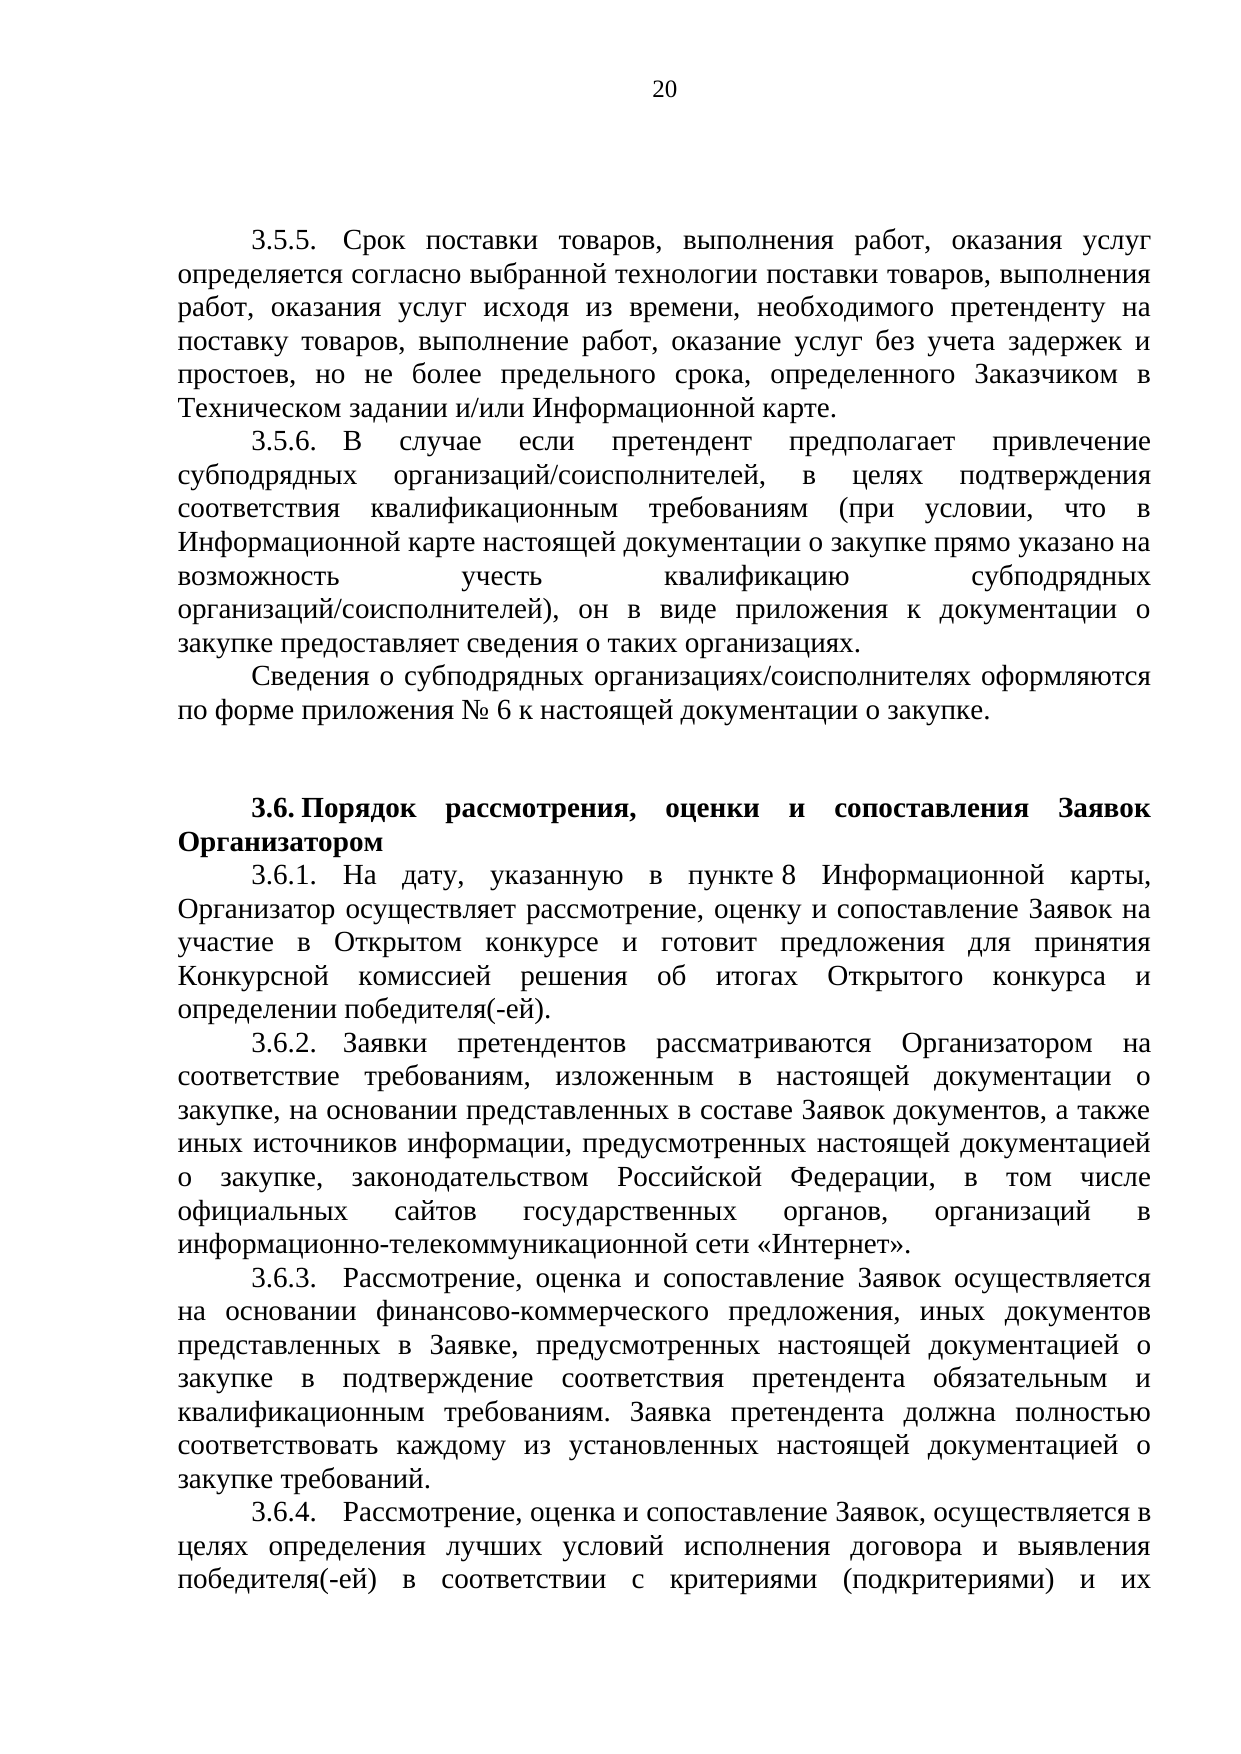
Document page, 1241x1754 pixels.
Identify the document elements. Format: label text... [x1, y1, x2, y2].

list В случае если претендент предполагает привлечение субподрядных организаций/соисполнителей, в целях подтверждения соответствия квалификационным требованиям (при условии, что в Информационной карте настоящей документации о закупке прямо указано на возможность учесть квалификацию субподрядных организаций/соисполнителей), он в виде приложения к документации о закупке предоставляет сведения о таких организациях. [177, 423, 1152, 658]
list На дату, указанную в пункте 8 Информационной карты, Организатор осуществляет рассмотрение, оценку и сопоставление Заявок на участие в Открытом конкурсе и готовит предложения для принятия Конкурсной комиссией решения об итогах Открытого конкурса и определении победителя(-ей). [177, 857, 1152, 1025]
list Порядок рассмотрения, оценки и сопоставления Заявок Организатором [177, 790, 1152, 857]
list Заявки претендентов рассматриваются Организатором на соответствие требованиям, изложенным в настоящей документации о закупке, на основании представленных в составе Заявок документов, а также иных источников информации, предусмотренных настоящей документацией о закупке, законодательством Российской Федерации, в том числе официальных сайтов государственных органов, организаций в информационно-телекоммуникационной сети «Интернет». [177, 1025, 1152, 1260]
list Срок поставки товаров, выполнения работ, оказания услуг определяется согласно выбранной технологии поставки товаров, выполнения работ, оказания услуг исходя из времени, необходимого претенденту на поставку товаров, выполнение работ, оказание услуг без учета задержек и простоев, но не более предельного срока, определенного Заказчиком в Техническом задании и/или Информационной карте. [177, 222, 1152, 423]
list Рассмотрение, оценка и сопоставление Заявок осуществляется на основании финансово-коммерческого предложения, иных документов представленных в Заявке, предусмотренных настоящей документацией о закупке в подтверждение соответствия претендента обязательным и квалификационным требованиям. Заявка претендента должна полностью соответствовать каждому из установленных настоящей документацией о закупке требований. [177, 1260, 1152, 1494]
text Сведения о субподрядных организациях/соисполнителях оформляются по форме приложения № 6 к настоящей документации о закупке. [177, 658, 1152, 725]
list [177, 1494, 1152, 1595]
